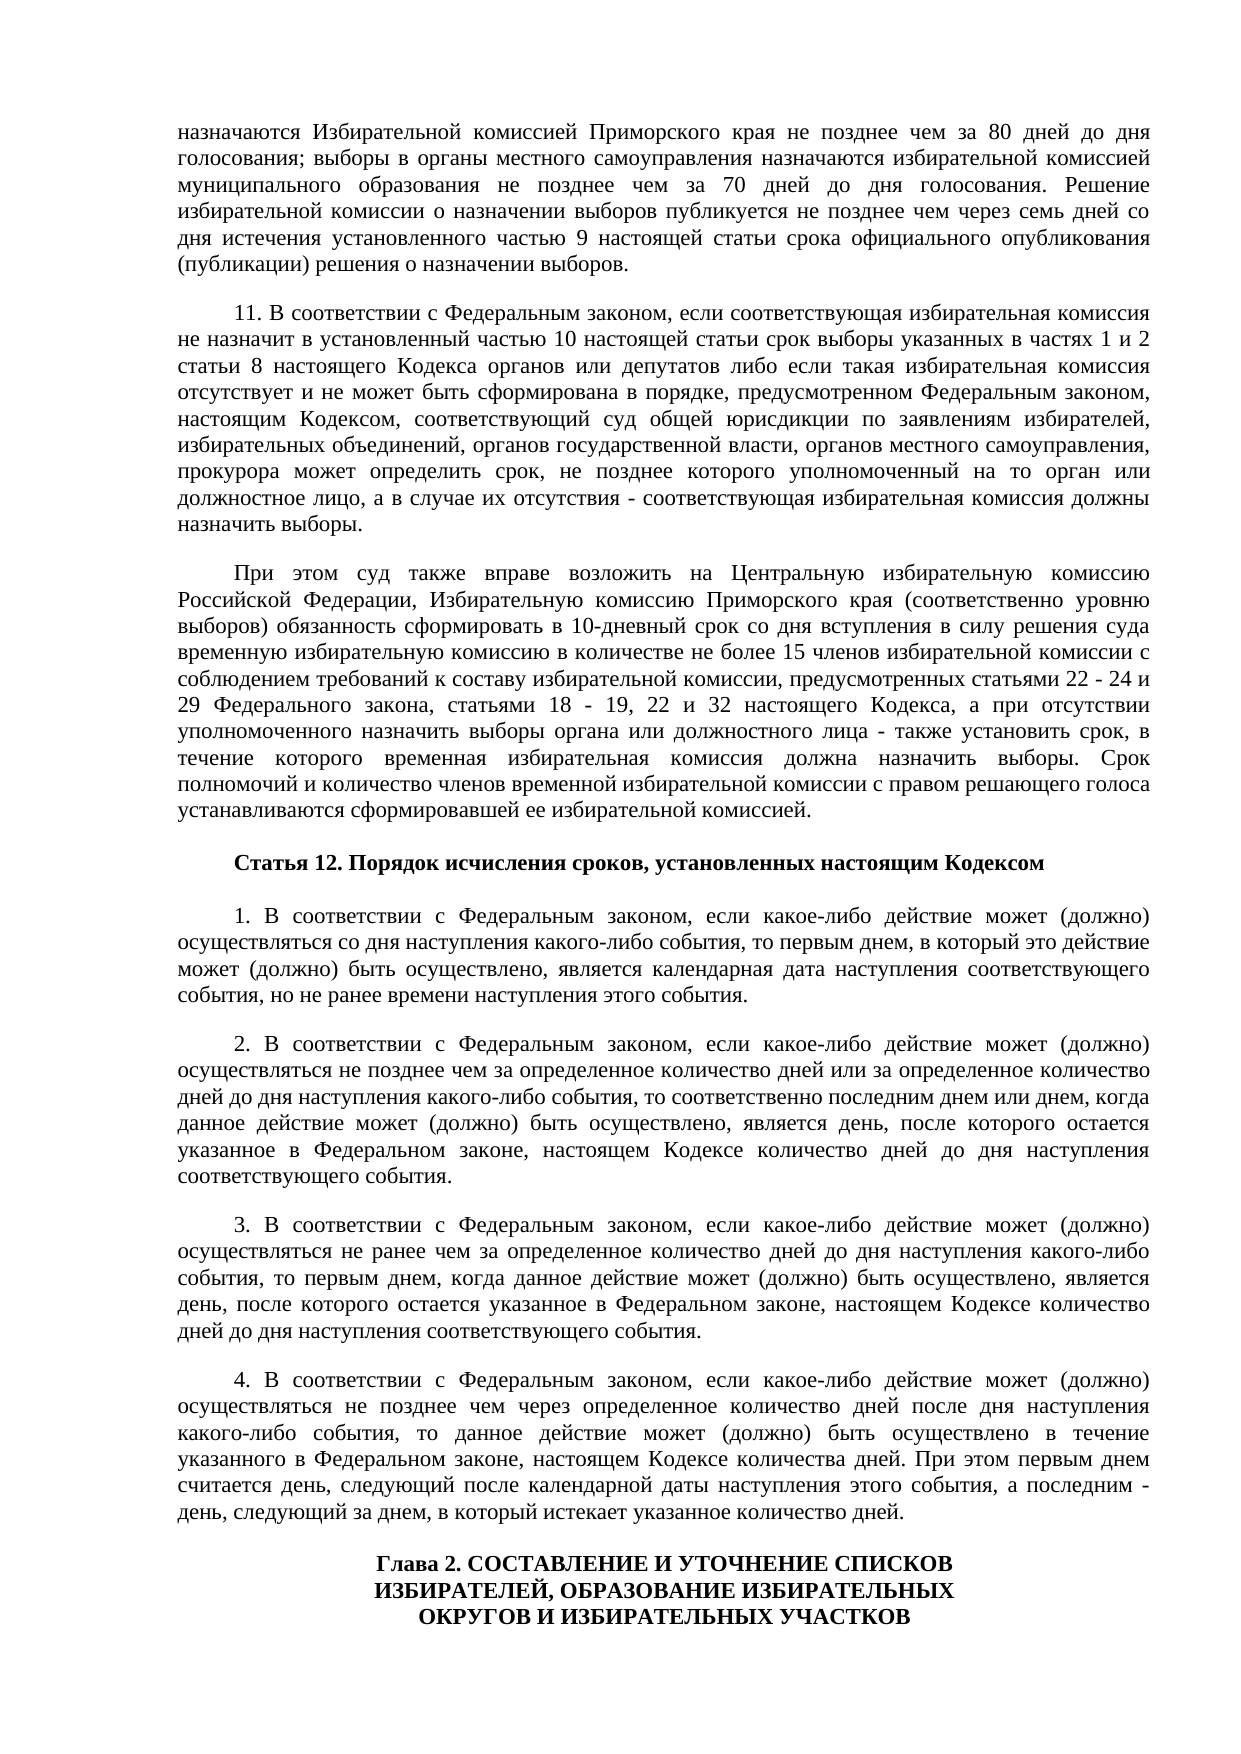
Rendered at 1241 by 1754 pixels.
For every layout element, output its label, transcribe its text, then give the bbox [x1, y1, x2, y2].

title ОКРУГОВ И ИЗБИРАТЕЛЬНЫХ УЧАСТКОВ [177, 1603, 1152, 1629]
text При этом суд также вправе возложить на Центральную избирательную комиссию Российской Федерации, Избирательную комиссию Приморского края (соответственно уровню выборов) обязанность сформировать в 10-дневный срок со дня вступления в силу решения суда временную избирательную комиссию в количестве не более 15 членов избирательной комиссии с соблюдением требований к составу избирательной комиссии, предусмотренных статьями 22 - 24 и 29 Федерального закона, статьями 18 - 19, 22 и 32 настоящего Кодекса, а при отсутствии уполномоченного назначить выборы органа или должностного лица - также установить срок, в течение которого временная избирательная комиссия должна назначить выборы. Срок полномочий и количество членов временной избирательной комиссии с правом решающего голоса устанавливаются сформировавшей ее избирательной комиссией. [177, 559, 1152, 823]
text 11. В соответствии с Федеральным законом, если соответствующая избирательная комиссия не назначит в установленный частью 10 настоящей статьи срок выборы указанных в частях 1 и 2 статьи 8 настоящего Кодекса органов или депутатов либо если такая избирательная комиссия отсутствует и не может быть сформирована в порядке, предусмотренном Федеральным законом, настоящим Кодексом, соответствующий суд общей юрисдикции по заявлениям избирателей, избирательных объединений, органов государственной власти, органов местного самоуправления, прокурора может определить срок, не позднее которого уполномоченный на то орган или должностное лицо, а в случае их отсутствия - соответствующая избирательная комиссия должны назначить выборы. [177, 299, 1152, 536]
text 2. В соответствии с Федеральным законом, если какое-либо действие может (должно) осуществляться не позднее чем за определенное количество дней или за определенное количество дней до дня наступления какого-либо события, то соответственно последним днем или днем, когда данное действие может (должно) быть осуществлено, является день, после которого остается указанное в Федеральном законе, настоящем Кодексе количество дней до дня наступления соответствующего события. [177, 1030, 1152, 1188]
text 4. В соответствии с Федеральным законом, если какое-либо действие может (должно) осуществляться не позднее чем через определенное количество дней после дня наступления какого-либо события, то данное действие может (должно) быть осуществлено в течение указанного в Федеральном законе, настоящем Кодексе количества дней. При этом первым днем считается день, следующий после календарной даты наступления этого события, а последним - день, следующий за днем, в который истекает указанное количество дней. [177, 1366, 1152, 1524]
text 3. В соответствии с Федеральным законом, если какое-либо действие может (должно) осуществляться не ранее чем за определенное количество дней до дня наступления какого-либо события, то первым днем, когда данное действие может (должно) быть осуществлено, является день, после которого остается указанное в Федеральном законе, настоящем Кодексе количество дней до дня наступления соответствующего события. [177, 1211, 1152, 1343]
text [177, 118, 1152, 276]
title Статья 12. Порядок исчисления сроков, установленных настоящим Кодексом [177, 849, 1152, 876]
title Глава 2. СОСТАВЛЕНИЕ И УТОЧНЕНИЕ СПИСКОВ [177, 1550, 1152, 1577]
text 1. В соответствии с Федеральным законом, если какое-либо действие может (должно) осуществляться со дня наступления какого-либо события, то первым днем, в который это действие может (должно) быть осуществлено, является календарная дата наступления соответствующего события, но не ранее времени наступления этого события. [177, 902, 1152, 1007]
title ИЗБИРАТЕЛЕЙ, ОБРАЗОВАНИЕ ИЗБИРАТЕЛЬНЫХ [177, 1577, 1152, 1603]
